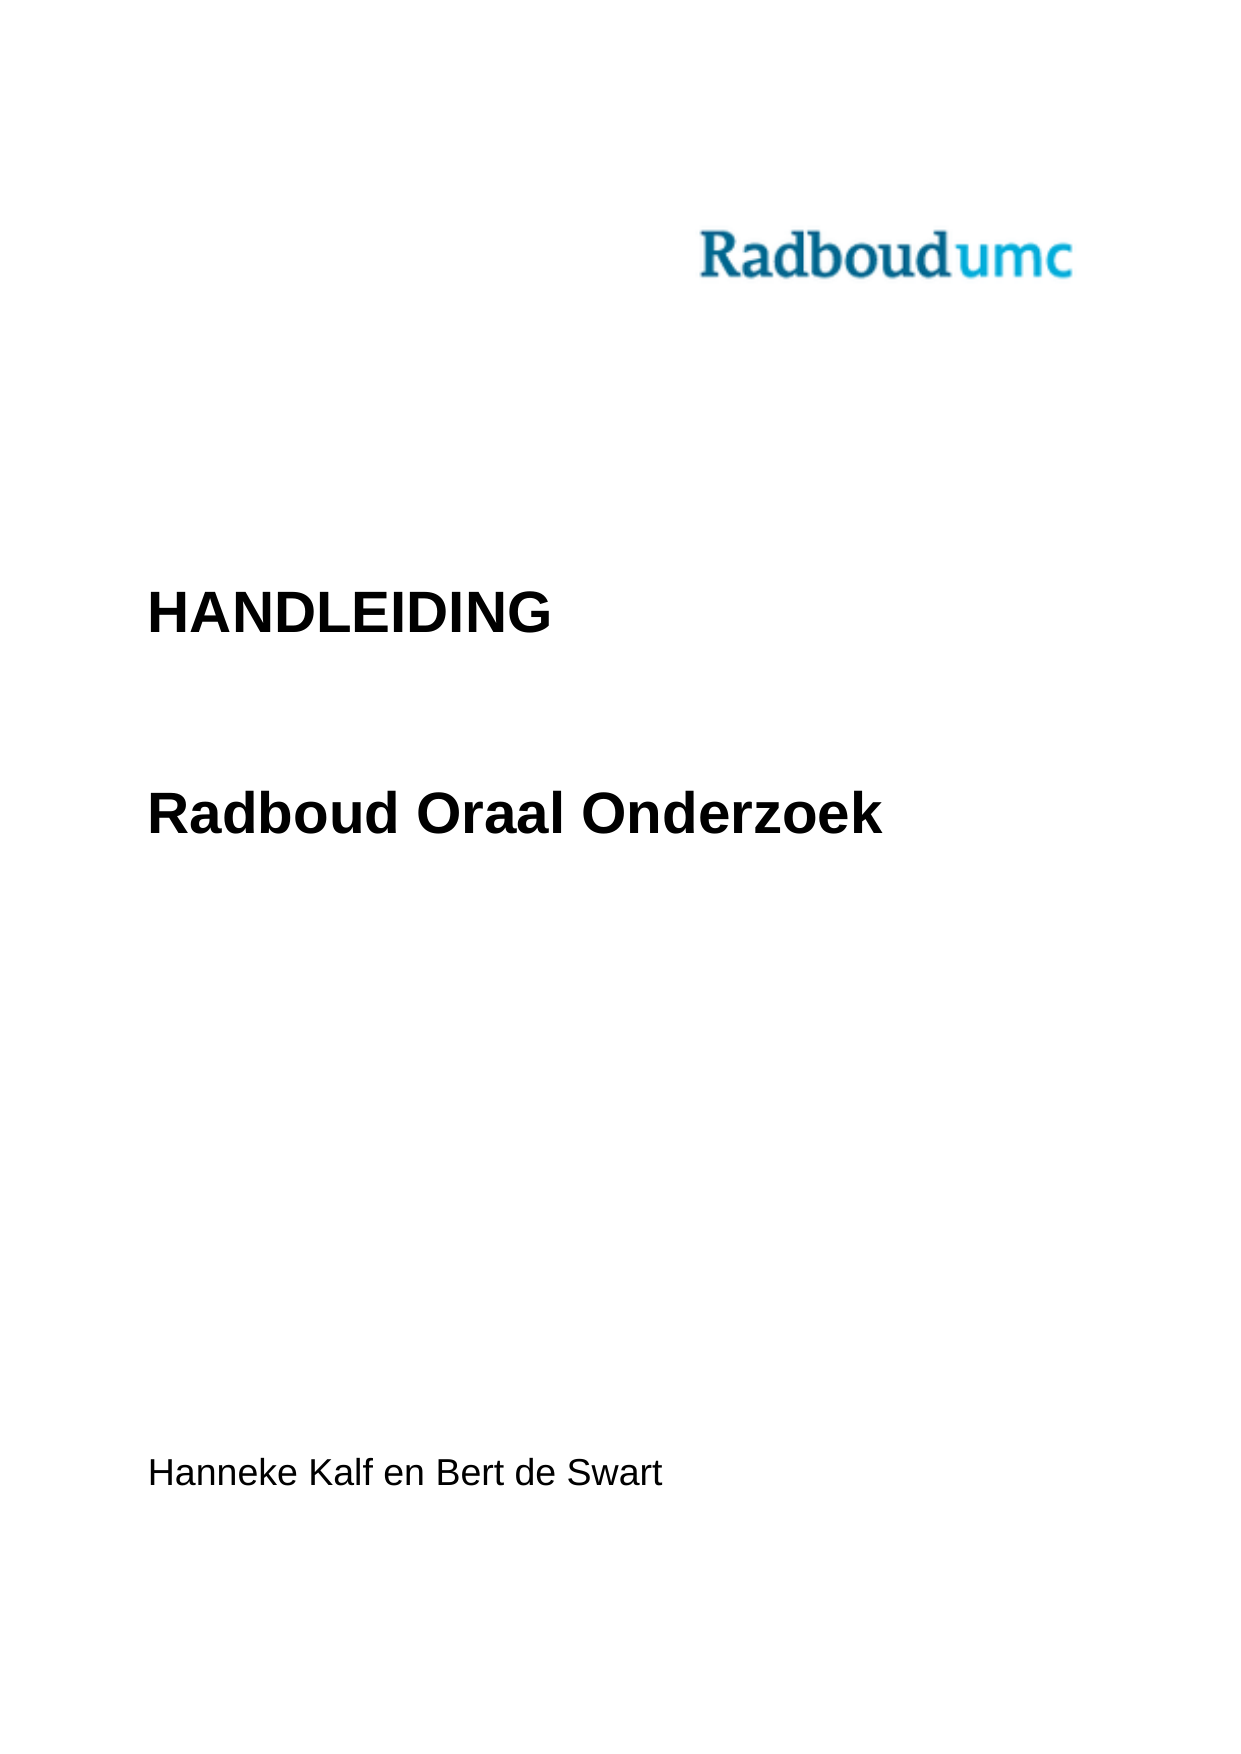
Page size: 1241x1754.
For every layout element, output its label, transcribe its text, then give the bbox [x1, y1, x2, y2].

subtitle Radboud Oraal Onderzoek [148, 779, 1093, 846]
subtitle HANDLEIDING [148, 578, 1093, 645]
subtitle Hanneke Kalf en Bert de Swart [148, 1450, 1093, 1493]
picture [686, 214, 1093, 300]
